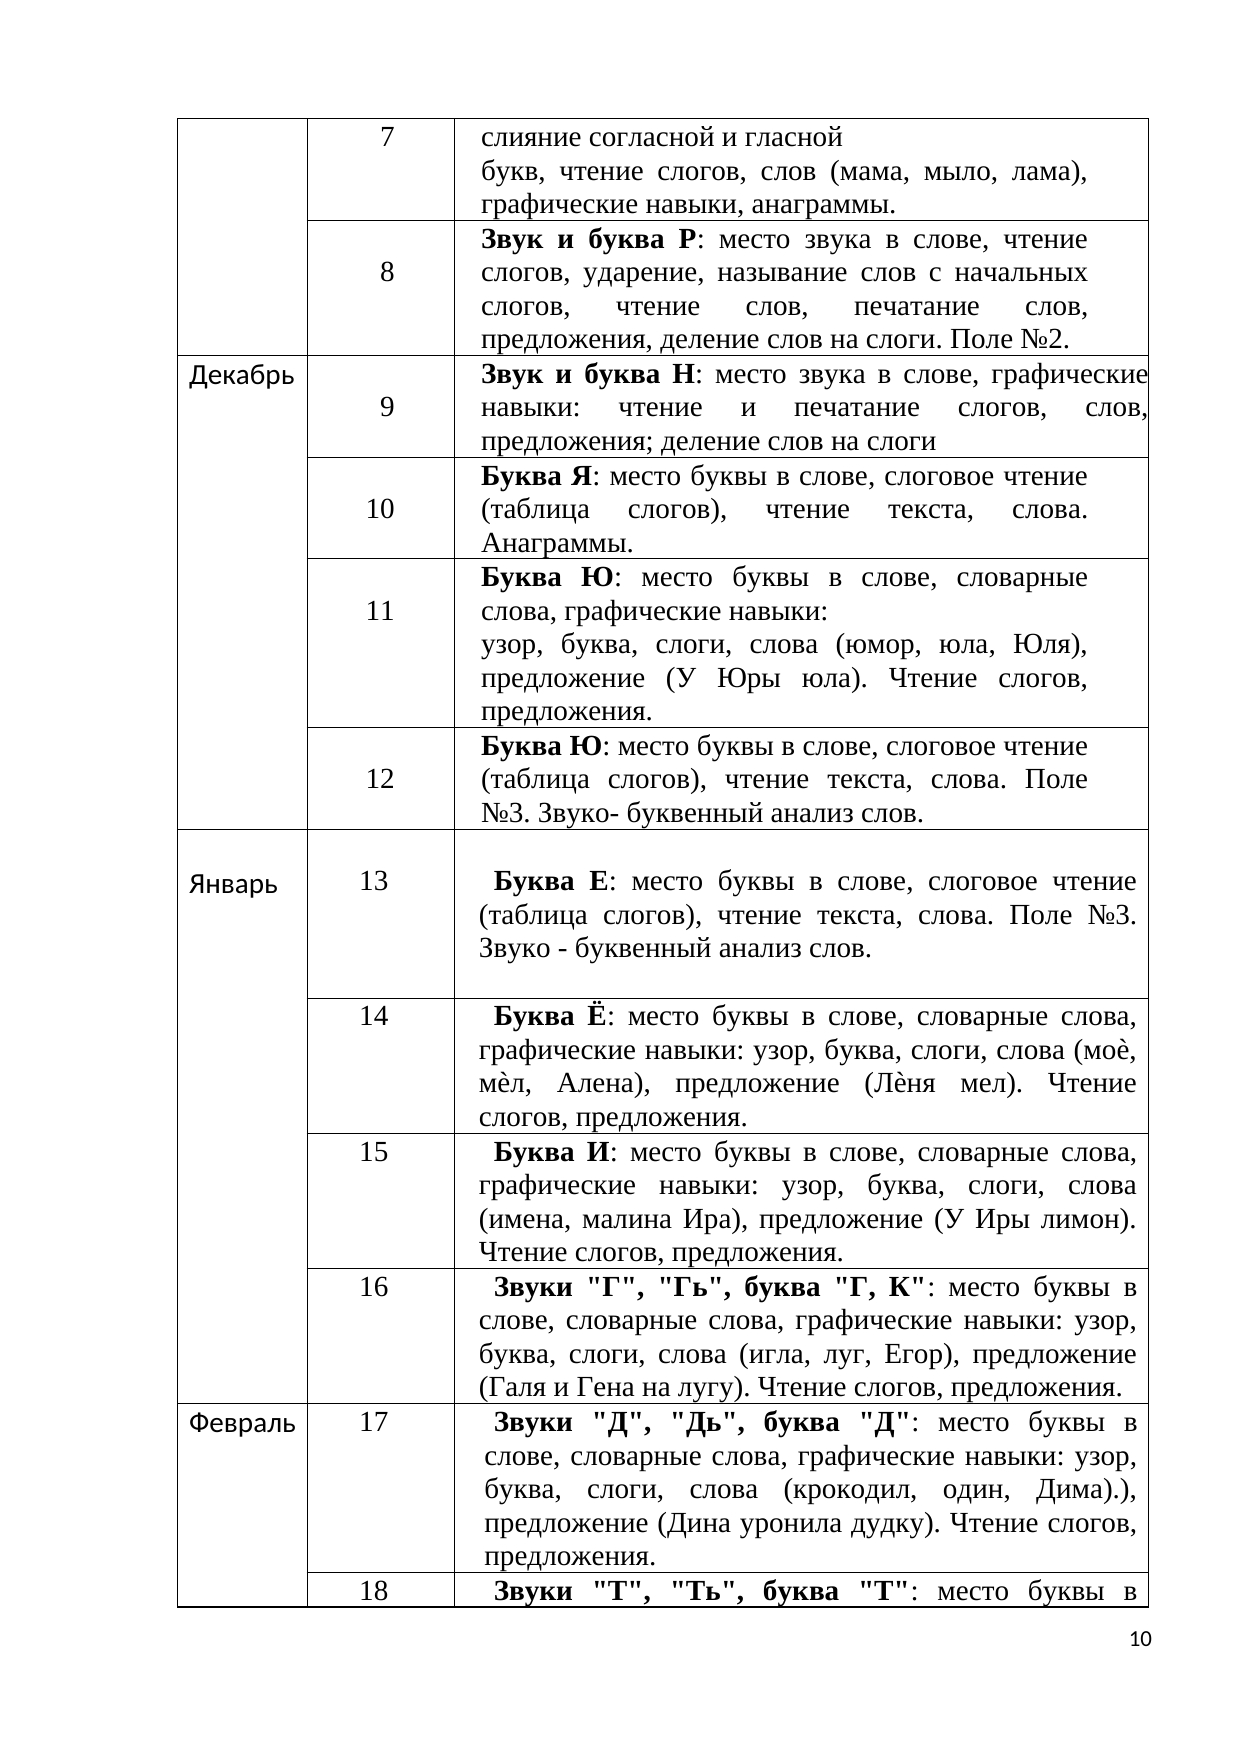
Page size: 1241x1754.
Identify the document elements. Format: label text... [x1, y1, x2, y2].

table_cell Буква Ю: место буквы в слове, словарные слова, графические навыки: узор, буква, слоги, слова (юмор, юла, Юля), предложение (У Юры юла). Чтение слогов, предложения. [455, 559, 1148, 727]
table_cell 10 [308, 458, 454, 558]
table_cell 14 [308, 999, 454, 1133]
table_cell 15 [308, 1134, 454, 1268]
table_cell 13 [308, 830, 454, 997]
table_cell Звук и буква Н: место звука в слове, графические навыки: чтение и печатание слогов, слов, предложения; деление слов на слоги [455, 356, 1148, 457]
table_cell 9 [308, 356, 454, 457]
table_cell Буква Ю: место буквы в слове, слоговое чтение (таблица слогов), чтение текста, слова. Поле №3. Звуко- буквенный анализ слов. [455, 728, 1148, 829]
table_cell Звуки "Г", "Гь", буква "Г, К": место буквы в слове, словарные слова, графические навыки: узор, буква, слоги, слова (игла, луг, Егор), предложение (Галя и Гена на лугу). Чтение слогов, предложения. [455, 1269, 1148, 1403]
table_cell Буква Ё: место буквы в слове, словарные слова, графические навыки: узор, буква, слоги, слова (моѐ, мѐл, Алена), предложение (Лѐня мел). Чтение слогов, предложения. [455, 999, 1148, 1133]
table_cell 17 [308, 1404, 454, 1572]
table_cell Январь [178, 830, 307, 1403]
table_cell 16 [308, 1269, 454, 1403]
table_cell Буква И: место буквы в слове, словарные слова, графические навыки: узор, буква, слоги, слова (имена, малина Ира), предложение (У Иры лимон). Чтение слогов, предложения. [455, 1134, 1148, 1268]
table_cell 12 [308, 728, 454, 829]
table_cell Звуки "Д", "Дь", буква "Д": место буквы в слове, словарные слова, графические навыки: узор, буква, слоги, слова (крокодил, один, Дима).), предложение (Дина уронила дудку). Чтение слогов, предложения. [455, 1404, 1148, 1572]
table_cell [455, 119, 1148, 220]
table_cell 11 [308, 559, 454, 727]
table_cell Буква Е: место буквы в слове, слоговое чтение (таблица слогов), чтение текста, слова. Поле №3. Звуко - буквенный анализ слов. [455, 830, 1148, 997]
table_cell Звук и буква Р: место звука в слове, чтение слогов, ударение, называние слов с начальных слогов, чтение слов, печатание слов, предложения, деление слов на слоги. Поле №2. [455, 221, 1148, 355]
table_cell Буква Я: место буквы в слове, слоговое чтение (таблица слогов), чтение текста, слова. Анаграммы. [455, 458, 1148, 558]
table_cell 8 [308, 221, 454, 355]
table_cell Декабрь [178, 356, 307, 829]
table_cell 18 [308, 1573, 454, 1606]
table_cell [455, 1573, 1148, 1606]
table_cell 7 [308, 119, 454, 220]
table_cell Февраль [178, 1404, 307, 1606]
